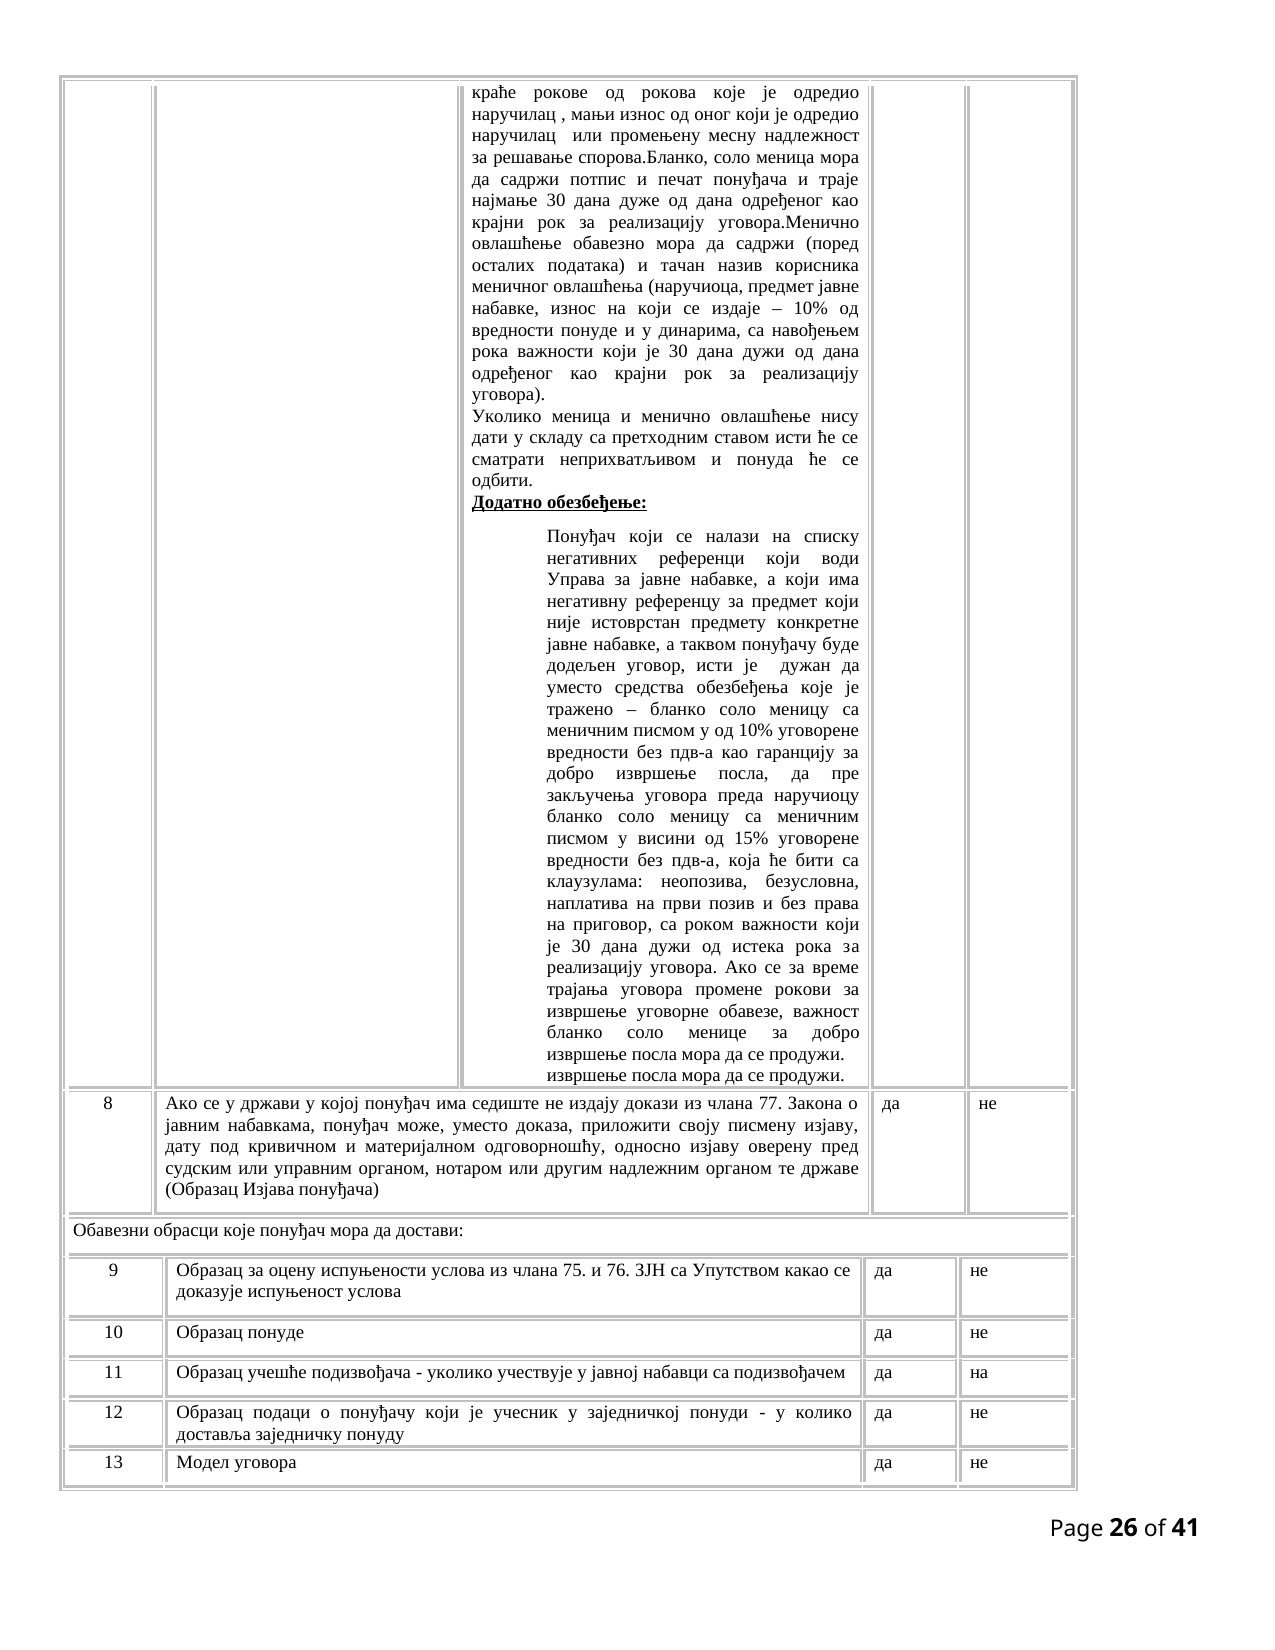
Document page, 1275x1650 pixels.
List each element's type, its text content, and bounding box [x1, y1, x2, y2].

table_cell не [959, 1253, 1074, 1314]
table_cell не [959, 1445, 1074, 1485]
table_cell не [967, 81, 1071, 1086]
table_cell Образац подаци о понуђачу који је учесник у заједничкој понуди - у колико доставља заједничку понуду [168, 1402, 860, 1444]
table_cell да [866, 1321, 955, 1355]
table_cell 11 [62, 1355, 165, 1395]
table_cell Модел уговора [165, 1445, 863, 1485]
table_cell 9 [62, 1253, 165, 1314]
table_cell да [866, 1259, 955, 1314]
table_cell да [874, 1092, 964, 1212]
table_cell да [871, 78, 967, 1086]
table_cell 13 [62, 1445, 165, 1485]
table_cell не [959, 1395, 1074, 1444]
table_cell Ако се у држави у којој понуђач има седиште не издају докази из члана 77. Закона о јавним набавкама, понуђач може, уместо доказа, приложити своју писмену изјаву, дату под кривичном и материјалном одговорношћу, односно изјаву оверену пред судским или управним органом, нотаром или другим надлежним органом те државе (Образац Изјава понуђача) [157, 1092, 868, 1212]
table_cell Образац учешће подизвођача - уколико учествује у јавној набавци са подизвођачем [168, 1361, 860, 1395]
table_cell Обавезни обрасци које понуђач мора да достави: [62, 1212, 1074, 1253]
table_cell Образац понуде [168, 1321, 860, 1355]
table_cell 10 [62, 1315, 165, 1355]
table_cell 12 [62, 1395, 165, 1444]
table_cell на [959, 1355, 1074, 1395]
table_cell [460, 78, 871, 1086]
table_cell да [863, 1445, 958, 1485]
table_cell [154, 78, 460, 1086]
table_cell да [866, 1361, 955, 1395]
table_cell 8 [62, 1086, 154, 1212]
table_cell Образац за оцену испуњености услова из члана 75. и 76. ЗЈН са Упутством какао се доказује испуњеност услова [168, 1259, 860, 1314]
table_cell не [967, 1086, 1074, 1212]
table_cell да [866, 1402, 955, 1444]
table_cell 8 [62, 78, 154, 1086]
table_cell не [959, 1315, 1074, 1355]
